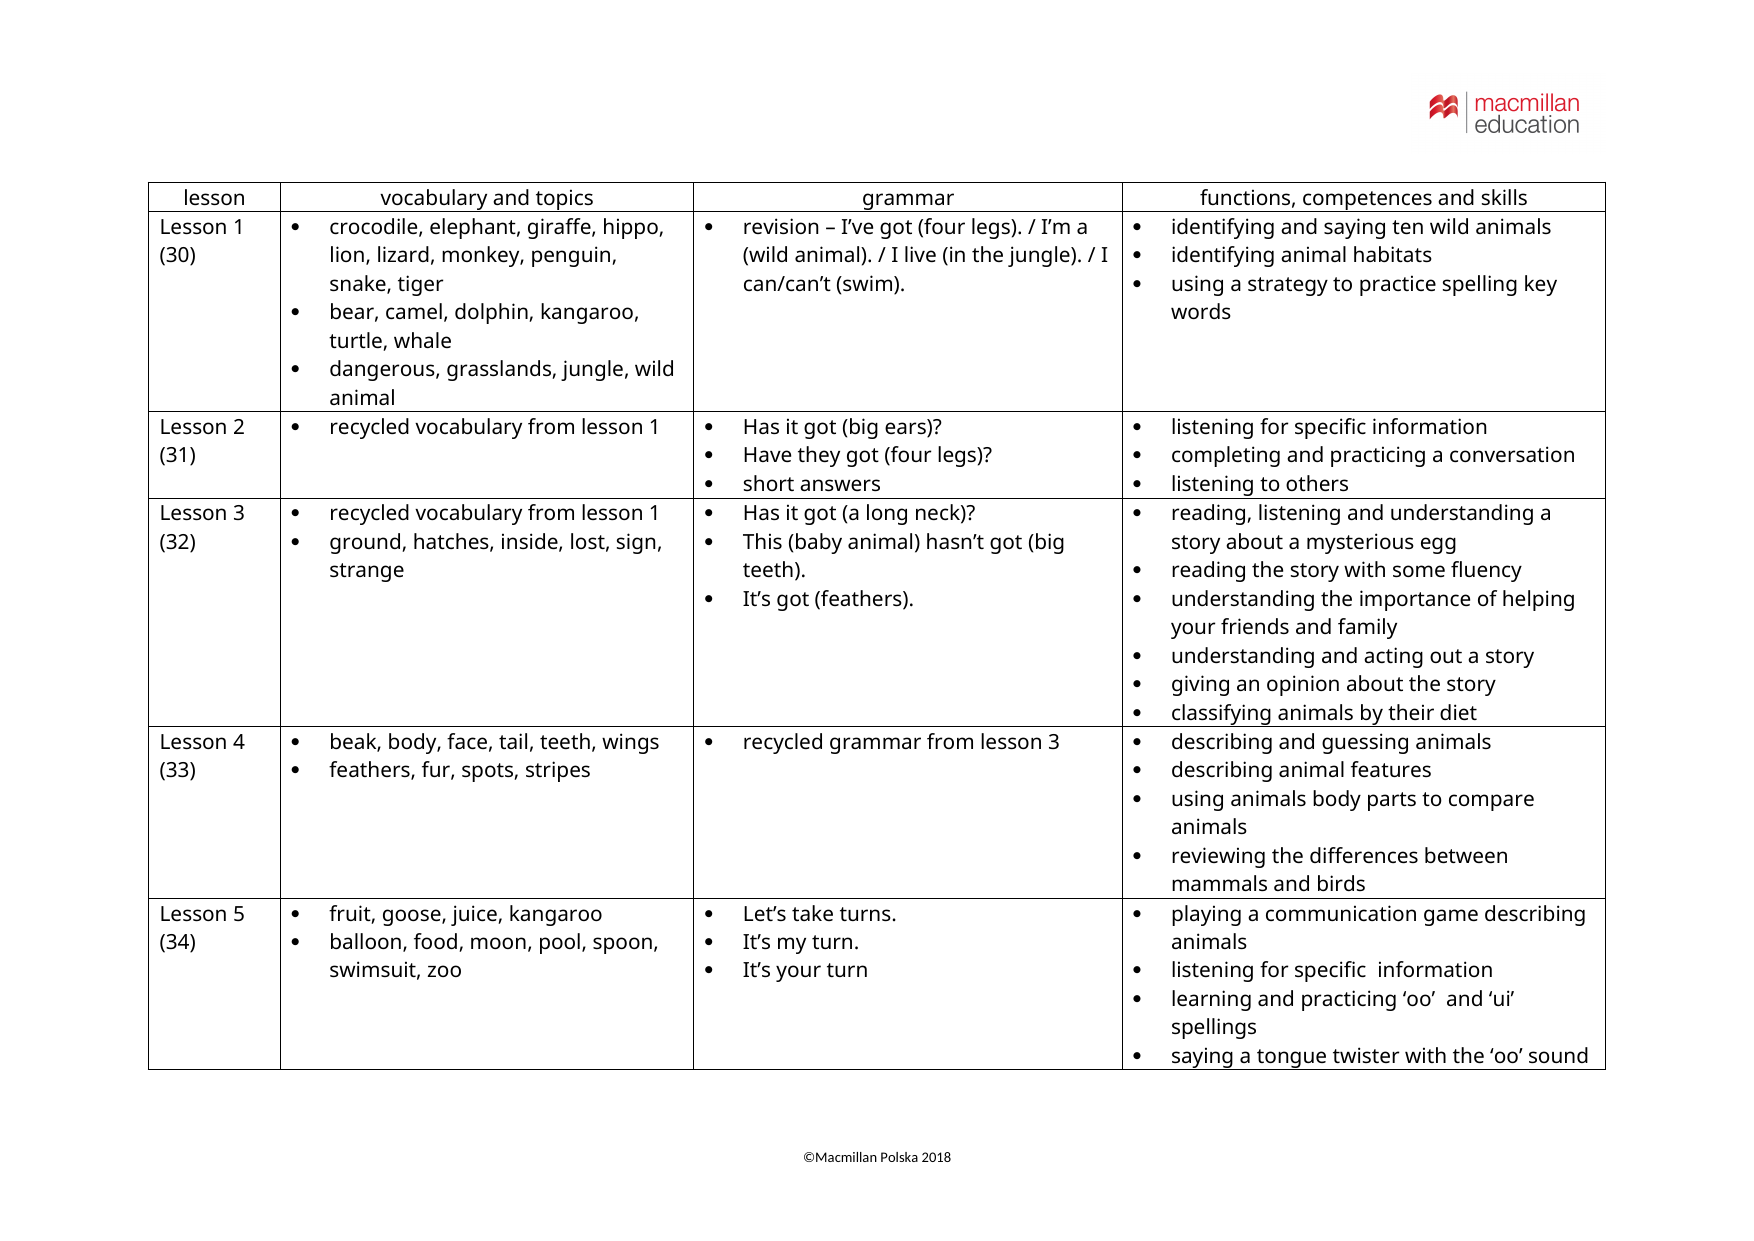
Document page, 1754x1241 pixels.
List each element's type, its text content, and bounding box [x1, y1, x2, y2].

table_cell describing and guessing animals describing animal features using animals body parts to compare animals reviewing the differences between mammals and birds [1123, 727, 1605, 898]
table_cell Lesson 2 (31) [149, 412, 280, 497]
table_cell Let’s take turns. It’s my turn. It’s your turn [694, 899, 1122, 1069]
table_header lesson [149, 183, 280, 211]
table_cell crocodile, elephant, giraffe, hippo, lion, lizard, monkey, penguin, snake, tiger bear, camel, dolphin, kangaroo, turtle, whale dangerous, grasslands, jungle, wild animal [281, 212, 693, 411]
table_cell identifying and saying ten wild animals identifying animal habitats using a strategy to practice spelling key words [1123, 212, 1605, 411]
table_header grammar [694, 183, 1122, 211]
table_header vocabulary and topics [281, 183, 693, 211]
table_cell listening for specific information completing and practicing a conversation listening to others [1123, 412, 1605, 497]
table_header functions, competences and skills [1123, 183, 1605, 211]
table_cell Lesson 1 (30) [149, 212, 280, 411]
table_cell beak, body, face, tail, teeth, wings feathers, fur, spots, stripes [281, 727, 693, 898]
table_cell fruit, goose, juice, kangaroo balloon, food, moon, pool, spoon, swimsuit, zoo [281, 899, 693, 1069]
table_cell recycled vocabulary from lesson 1 [281, 412, 693, 497]
table_cell Lesson 5 (34) [149, 899, 280, 1069]
table_cell recycled vocabulary from lesson 1 ground, hatches, inside, lost, sign, strange [281, 499, 693, 726]
table_cell Lesson 3 (32) [149, 499, 280, 726]
table_cell revision – I’ve got (four legs). / I’m a (wild animal). / I live (in the jungle). / I can/can’t (swim). [694, 212, 1122, 411]
table_cell Lesson 4 (33) [149, 727, 280, 898]
table_cell recycled grammar from lesson 3 [694, 727, 1122, 898]
table_cell reading, listening and understanding a story about a mysterious egg reading the story with some fluency understanding the importance of helping your friends and family understanding and acting out a story giving an opinion about the story classifying animals by their diet [1123, 499, 1605, 726]
picture [1411, 73, 1607, 154]
table_cell Has it got (a long neck)? This (baby animal) hasn’t got (big teeth). It’s got (feathers). [694, 499, 1122, 726]
table_cell Has it got (big ears)? Have they got (four legs)? short answers [694, 412, 1122, 497]
